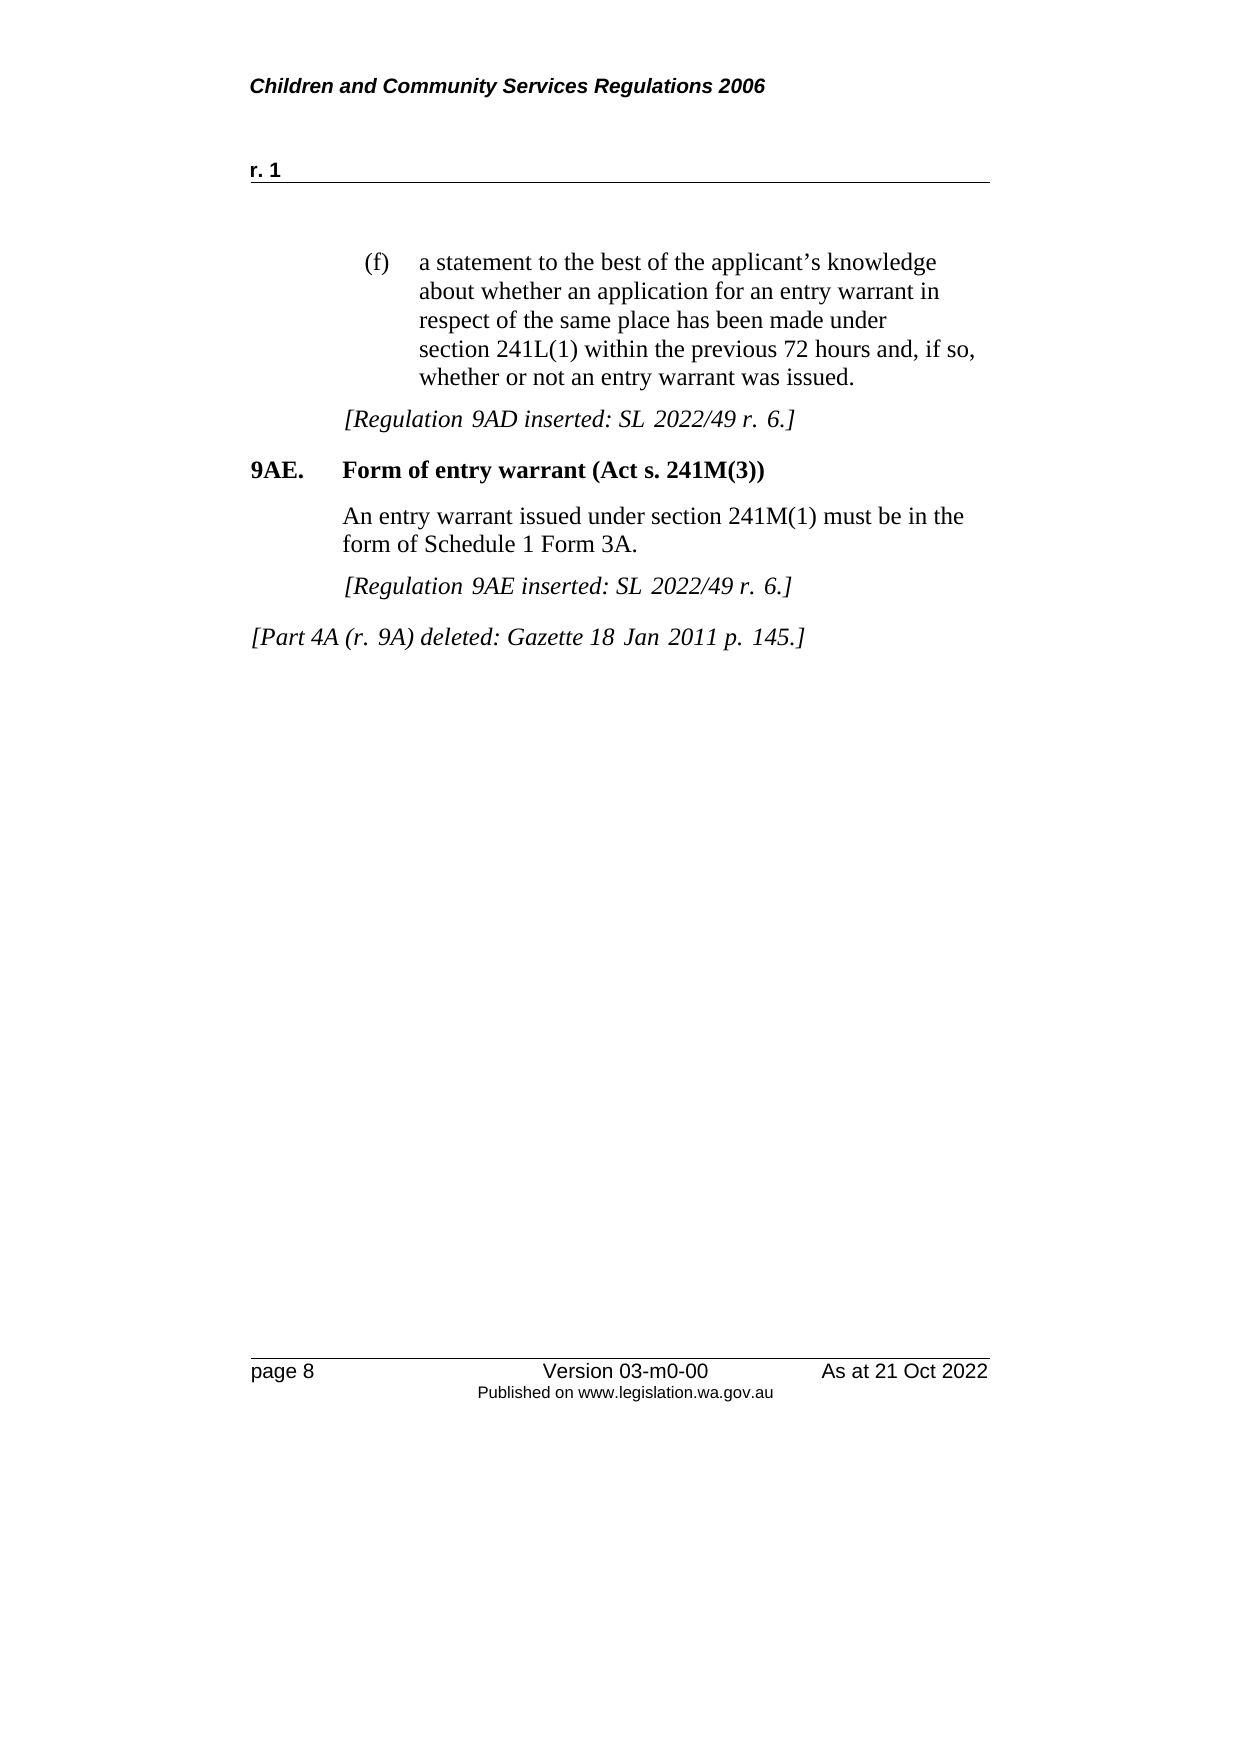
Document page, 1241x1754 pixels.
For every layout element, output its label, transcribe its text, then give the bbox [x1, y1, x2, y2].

text [Regulation 9AD inserted: SL 2022/49 r. 6.] [251, 404, 990, 432]
text (f) a statement to the best of the applicant’s knowledge about whether an application for an entry warrant in respect of the same place has been made under section 241L(1) within the previous 72 hours and, if so, whether or not an entry warrant was issued. [251, 247, 990, 391]
text [Regulation 9AE inserted: SL 2022/49 r. 6.] [251, 571, 990, 599]
text [Part 4A (r. 9A) deleted: Gazette 18 Jan 2011 p. 145.] [251, 622, 990, 651]
text An entry warrant issued under section 241M(1) must be in the form of Schedule 1 Form 3A. [251, 501, 990, 558]
subtitle 9AE. Form of entry warrant (Act s. 241M(3)) [251, 455, 990, 484]
